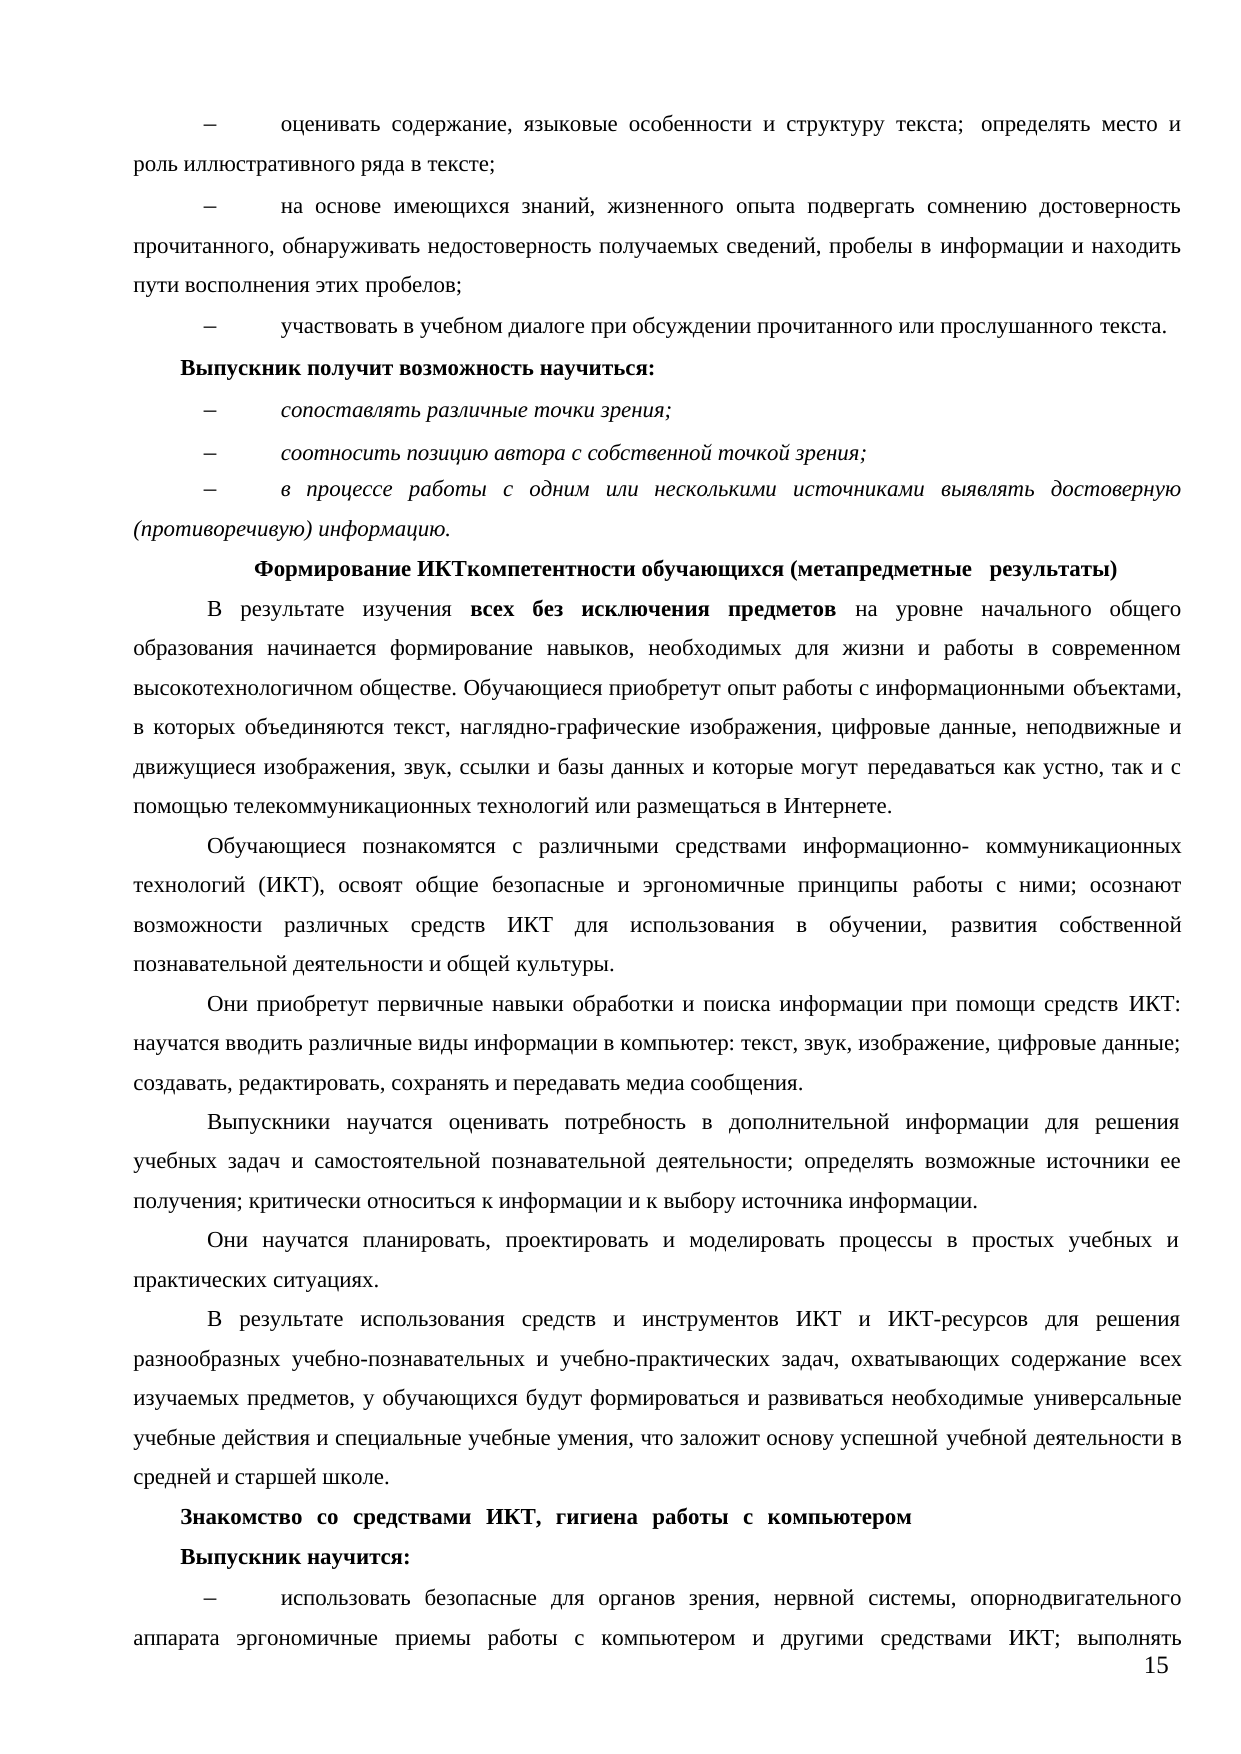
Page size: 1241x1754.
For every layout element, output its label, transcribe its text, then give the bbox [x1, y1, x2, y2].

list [133, 1582, 1182, 1650]
text Выпускник получит возможность научиться: [180, 354, 1194, 381]
text Они приобретут первичные навыки обработки и поиска информации при помощи средств ИКТ: научатся вводить различные виды информации в компьютер: текст, звук, изображение, цифровые данные; создавать, редактировать, сохранять и передавать медиа сообщения. [133, 989, 1181, 1095]
text Выпускники научатся оценивать потребность в дополнительной информации для решения учебных задач и самостоятельной познавательной деятельности; определять возможные источники ее получения; критически относиться к информации и к выбору источника информации. [133, 1108, 1181, 1213]
text В результате использования средств и инструментов ИКТ и ИКТ-ресурсов для решения разнообразных учебно-познавательных и учебно-практических задач, охватывающих содержание всех изучаемых предметов, у обучающихся будут формироваться и развиваться необходимые универсальные учебные действия и специальные учебные умения, что заложит основу успешной учебной деятельности в средней и старшей школе. [133, 1305, 1182, 1490]
text Знакомство со средствами ИКТ, гигиена работы с компьютером Выпускник научится: [180, 1503, 913, 1569]
list сопоставлять различные точки зрения; [204, 394, 1194, 423]
text Формирование ИКТ­компетентности обучающихся (метапредметные результаты) [254, 555, 1146, 582]
list в процессе работы с одним или несколькими источниками выявлять достоверную (противоречивую) информацию. [133, 473, 1181, 542]
list соотносить позицию автора с собственной точкой зрения; [204, 437, 1194, 466]
text Они научатся планировать, проектировать и моделировать процессы в простых учебных и практических ситуациях. [133, 1226, 1181, 1292]
list участвовать в учебном диалоге при обсуждении прочитанного или прослушанного текста. [133, 311, 1181, 339]
text Обучающиеся познакомятся с различными средствами информационно- коммуникационных технологий (ИКТ), освоят общие безопасные и эргономичные принципы работы с ними; осознают возможности различных средств ИКТ для использования в обучении, развития собственной познавательной деятельности и общей культуры. [133, 832, 1182, 976]
text В результате изучения всех без исключения предметов на уровне начального общего образования начинается формирование навыков, необходимых для жизни и работы в современном высокотехнологичном обществе. Обучающиеся приобретут опыт работы с информационными объектами, в которых объединяются текст, наглядно-графические изображения, цифровые данные, неподвижные и движущиеся изображения, звук, ссылки и базы данных и которые могут передаваться как устно, так и с помощью телекоммуникационных технологий или размещаться в Интернете. [133, 595, 1182, 818]
list оценивать содержание, языковые особенности и структуру текста; определять место и роль иллюстративного ряда в тексте; [133, 108, 1182, 177]
list на основе имеющихся знаний, жизненного опыта подвергать сомнению достоверность прочитанного, обнаруживать недостоверность получаемых сведений, пробелы в информации и находить пути восполнения этих пробелов; [133, 190, 1181, 297]
